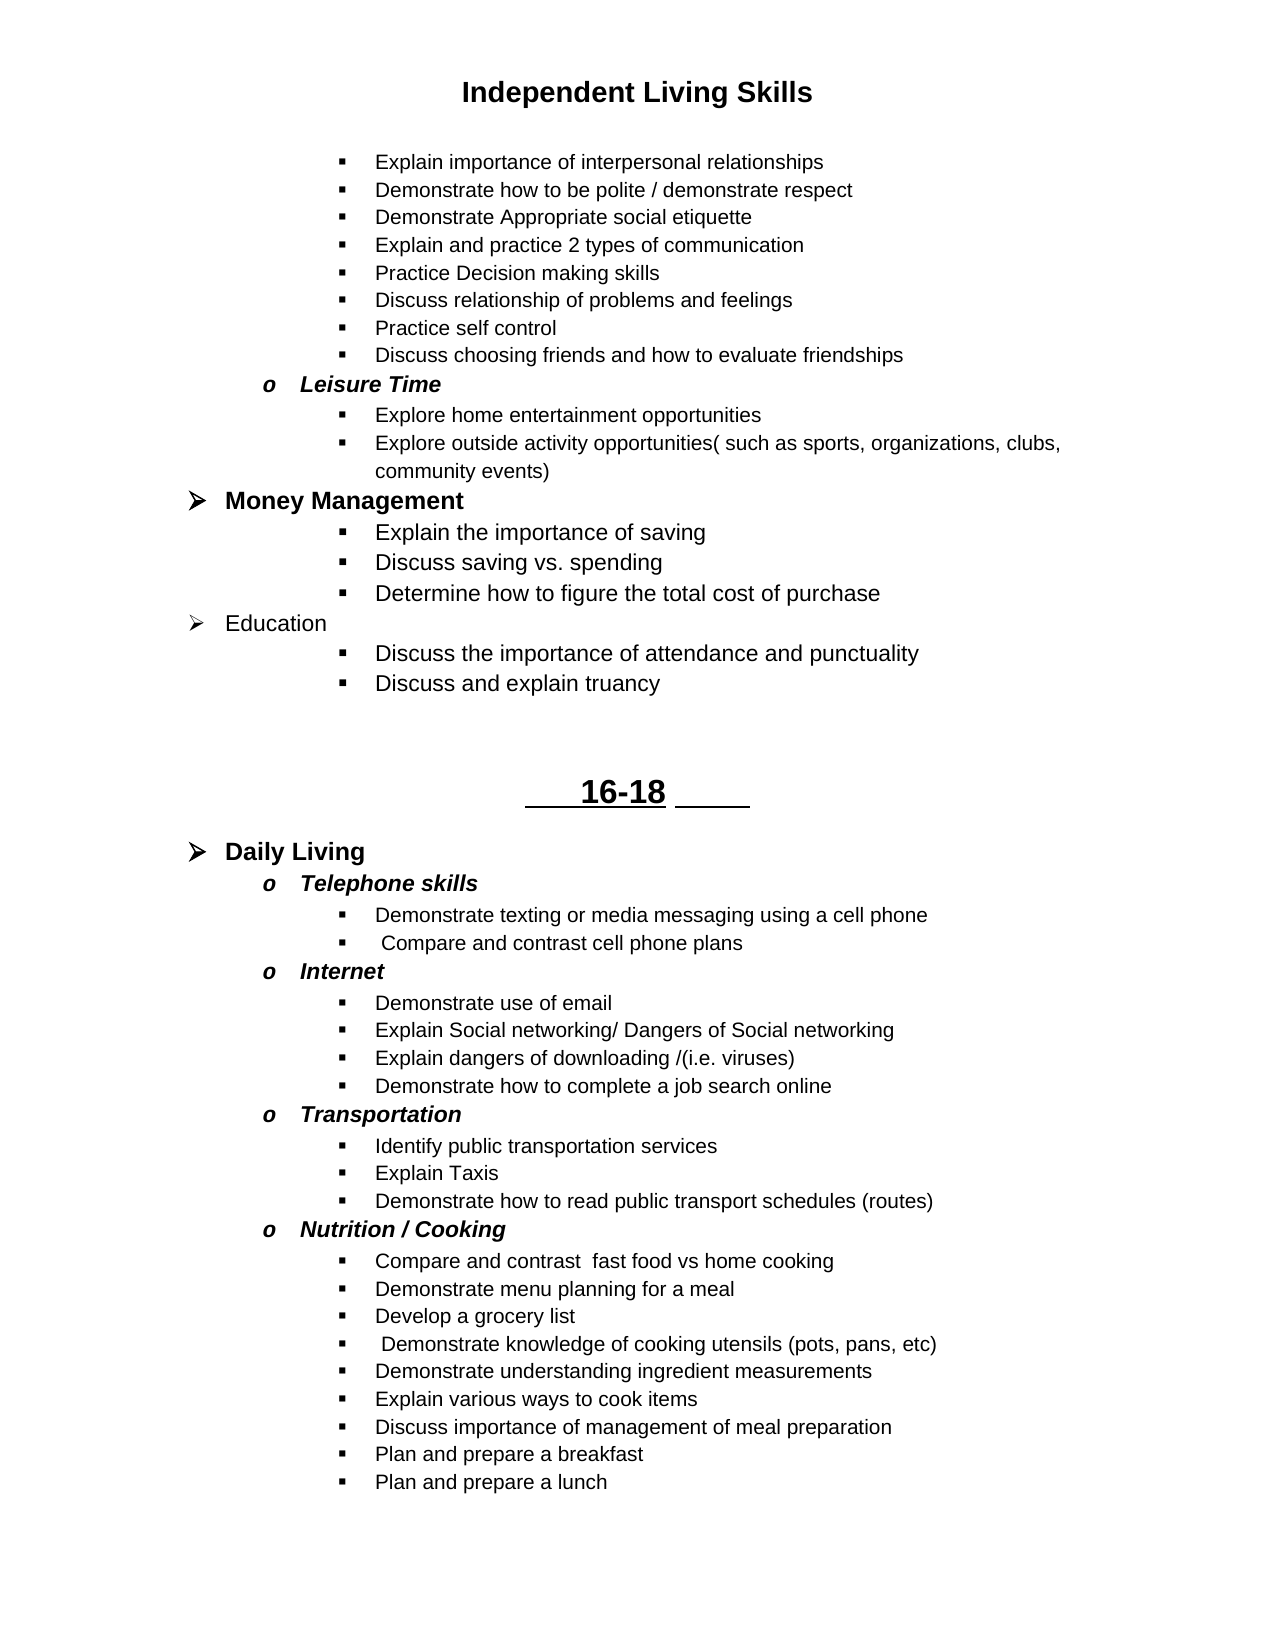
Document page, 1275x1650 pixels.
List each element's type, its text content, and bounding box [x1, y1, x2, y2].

list Explain and practice 2 types of communication [337, 233, 1125, 257]
list Practice Decision making skills [337, 260, 1125, 284]
list Explain the importance of saving [337, 519, 1125, 546]
list Plan and prepare a breakfast [337, 1442, 1125, 1466]
list Explore outside activity opportunities( such as sports, organizations, clubs, community events) [337, 431, 1125, 482]
list Demonstrate how to complete a job search online [337, 1073, 1125, 1097]
list Discuss and explain truancy [337, 670, 1125, 697]
list Develop a grocery list [337, 1304, 1125, 1328]
list Demonstrate menu planning for a meal [337, 1276, 1125, 1301]
text 16-18 [150, 772, 1125, 811]
list Discuss relationship of problems and feelings [337, 288, 1125, 312]
list Demonstrate use of email [337, 991, 1125, 1015]
list Explain Taxis [337, 1161, 1125, 1185]
list Demonstrate how to be polite / demonstrate respect [337, 178, 1125, 202]
list Compare and contrast cell phone plans [337, 931, 1125, 954]
list Discuss saving vs. spending [337, 549, 1125, 576]
list Transportation [262, 1101, 1125, 1129]
list Explain importance of interpersonal relationships [337, 150, 1125, 174]
list Explain Social networking/ Dangers of Social networking [337, 1018, 1125, 1042]
list Determine how to figure the total cost of purchase [337, 579, 1125, 606]
list Demonstrate Appropriate social etiquette [337, 205, 1125, 229]
list Identify public transportation services [337, 1133, 1125, 1158]
list Discuss importance of management of meal preparation [337, 1414, 1125, 1438]
list Daily Living [187, 837, 1125, 866]
list Discuss choosing friends and how to evaluate friendships [337, 343, 1125, 367]
list Compare and contrast fast food vs home cooking [337, 1249, 1125, 1273]
list Demonstrate knowledge of cooking utensils (pots, pans, etc) [337, 1332, 1125, 1356]
list Leisure Time [262, 371, 1125, 399]
list Demonstrate texting or media messaging using a cell phone [337, 903, 1125, 927]
list Internet [262, 958, 1125, 986]
list Practice self control [337, 316, 1125, 340]
list Education [187, 610, 1125, 636]
list Nutrition / Cooking [262, 1216, 1125, 1245]
list Plan and prepare a lunch [337, 1470, 1125, 1494]
list Money Management [187, 486, 1125, 515]
list Discuss the importance of attendance and punctuality [337, 640, 1125, 666]
list Explain various ways to cook items [337, 1387, 1125, 1411]
list Telephone skills [262, 870, 1125, 899]
list Demonstrate how to read public transport schedules (routes) [337, 1189, 1125, 1213]
list Explore home entertainment opportunities [337, 403, 1125, 427]
list Demonstrate understanding ingredient measurements [337, 1359, 1125, 1383]
list Explain dangers of downloading /(i.e. viruses) [337, 1046, 1125, 1070]
